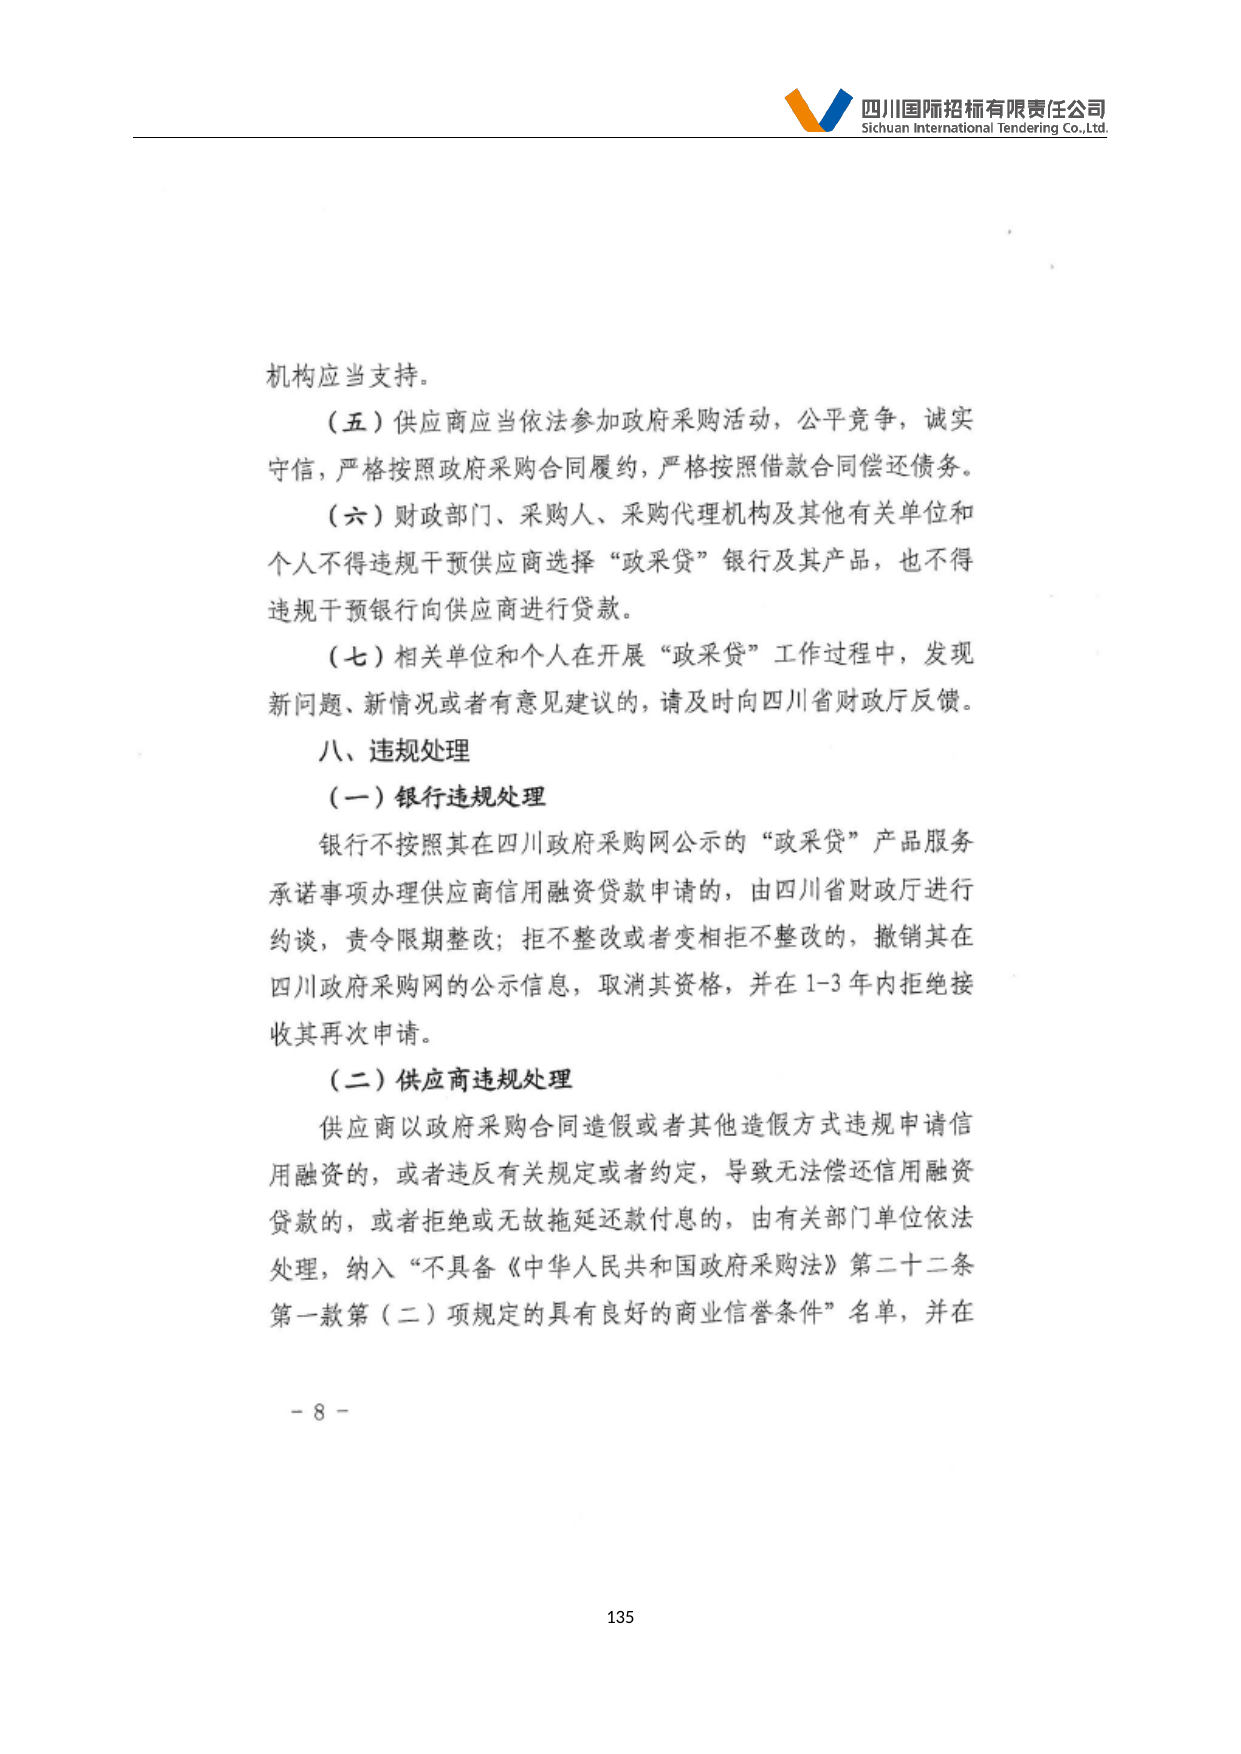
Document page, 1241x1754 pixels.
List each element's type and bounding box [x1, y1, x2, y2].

picture [132, 166, 1108, 1537]
picture [784, 88, 1108, 135]
